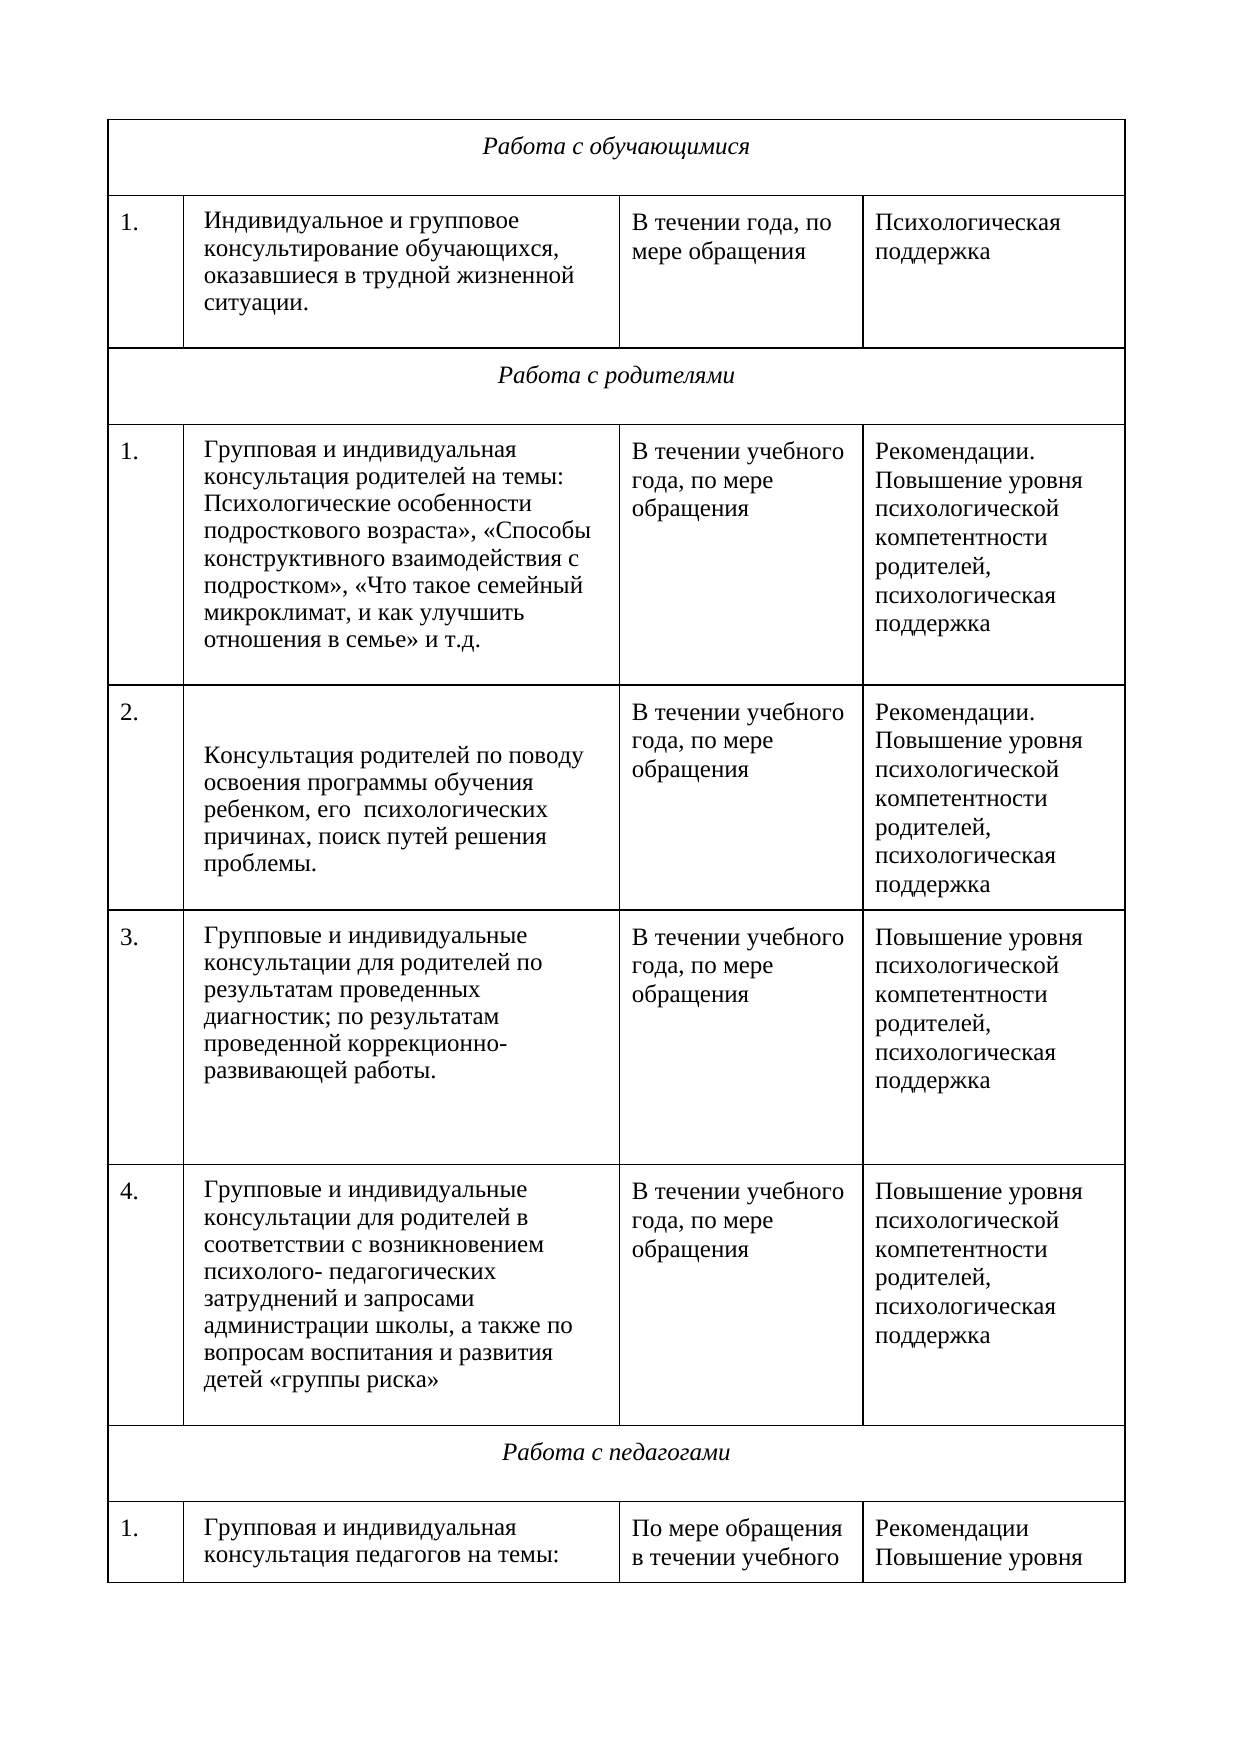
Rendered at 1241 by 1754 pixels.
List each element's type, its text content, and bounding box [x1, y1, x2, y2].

table_cell Рекомендации. Повышение уровня психологической компетентности родителей, психологическая поддержка [864, 686, 1124, 909]
table_cell В течении учебного года, по мере обращения [620, 911, 862, 1164]
table_cell В течении учебного года, по мере обращения [620, 425, 862, 684]
table_cell Работа с обучающимися [109, 120, 1124, 195]
table_cell Групповые и индивидуальные консультации для родителей в соответствии с возникновением психолого- педагогических затруднений и запросами администрации школы, а также по вопросам воспитания и развития детей «группы риска» [184, 1165, 619, 1425]
table_cell 4. [109, 1165, 183, 1425]
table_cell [184, 1502, 619, 1582]
table_cell Повышение уровня психологической компетентности родителей, психологическая поддержка [864, 1165, 1124, 1425]
table_cell 1. [109, 196, 183, 347]
table_cell Индивидуальное и групповое консультирование обучающихся, оказавшиеся в трудной жизненной ситуации. [184, 196, 619, 347]
table_cell 3. [109, 911, 183, 1164]
table_cell 1. [109, 1502, 183, 1582]
table_cell В течении года, по мере обращения [620, 196, 862, 347]
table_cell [620, 1502, 862, 1582]
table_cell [864, 1502, 1124, 1582]
table_cell Повышение уровня психологической компетентности родителей, психологическая поддержка [864, 911, 1124, 1164]
table_cell В течении учебного года, по мере обращения [620, 686, 862, 909]
table_cell 2. [109, 686, 183, 909]
table_cell В течении учебного года, по мере обращения [620, 1165, 862, 1425]
table_cell Работа с педагогами [109, 1426, 1124, 1501]
table_cell Групповые и индивидуальные консультации для родителей по результатам проведенных диагностик; по результатам проведенной коррекционно-развивающей работы. [184, 911, 619, 1164]
table_cell Групповая и индивидуальная консультация родителей на темы: Психологические особенности подросткового возраста», «Способы конструктивного взаимодействия с подростком», «Что такое семейный микроклимат, и как улучшить отношения в семье» и т.д. [184, 425, 619, 684]
table_cell Психологическая поддержка [864, 196, 1124, 347]
table_cell 1. [109, 425, 183, 684]
table_cell Рекомендации. Повышение уровня психологической компетентности родителей, психологическая поддержка [864, 425, 1124, 684]
table_cell Консультация родителей по поводу освоения программы обучения ребенком, его психологических причинах, поиск путей решения проблемы. [184, 686, 619, 909]
table_cell Работа с родителями [109, 349, 1124, 423]
